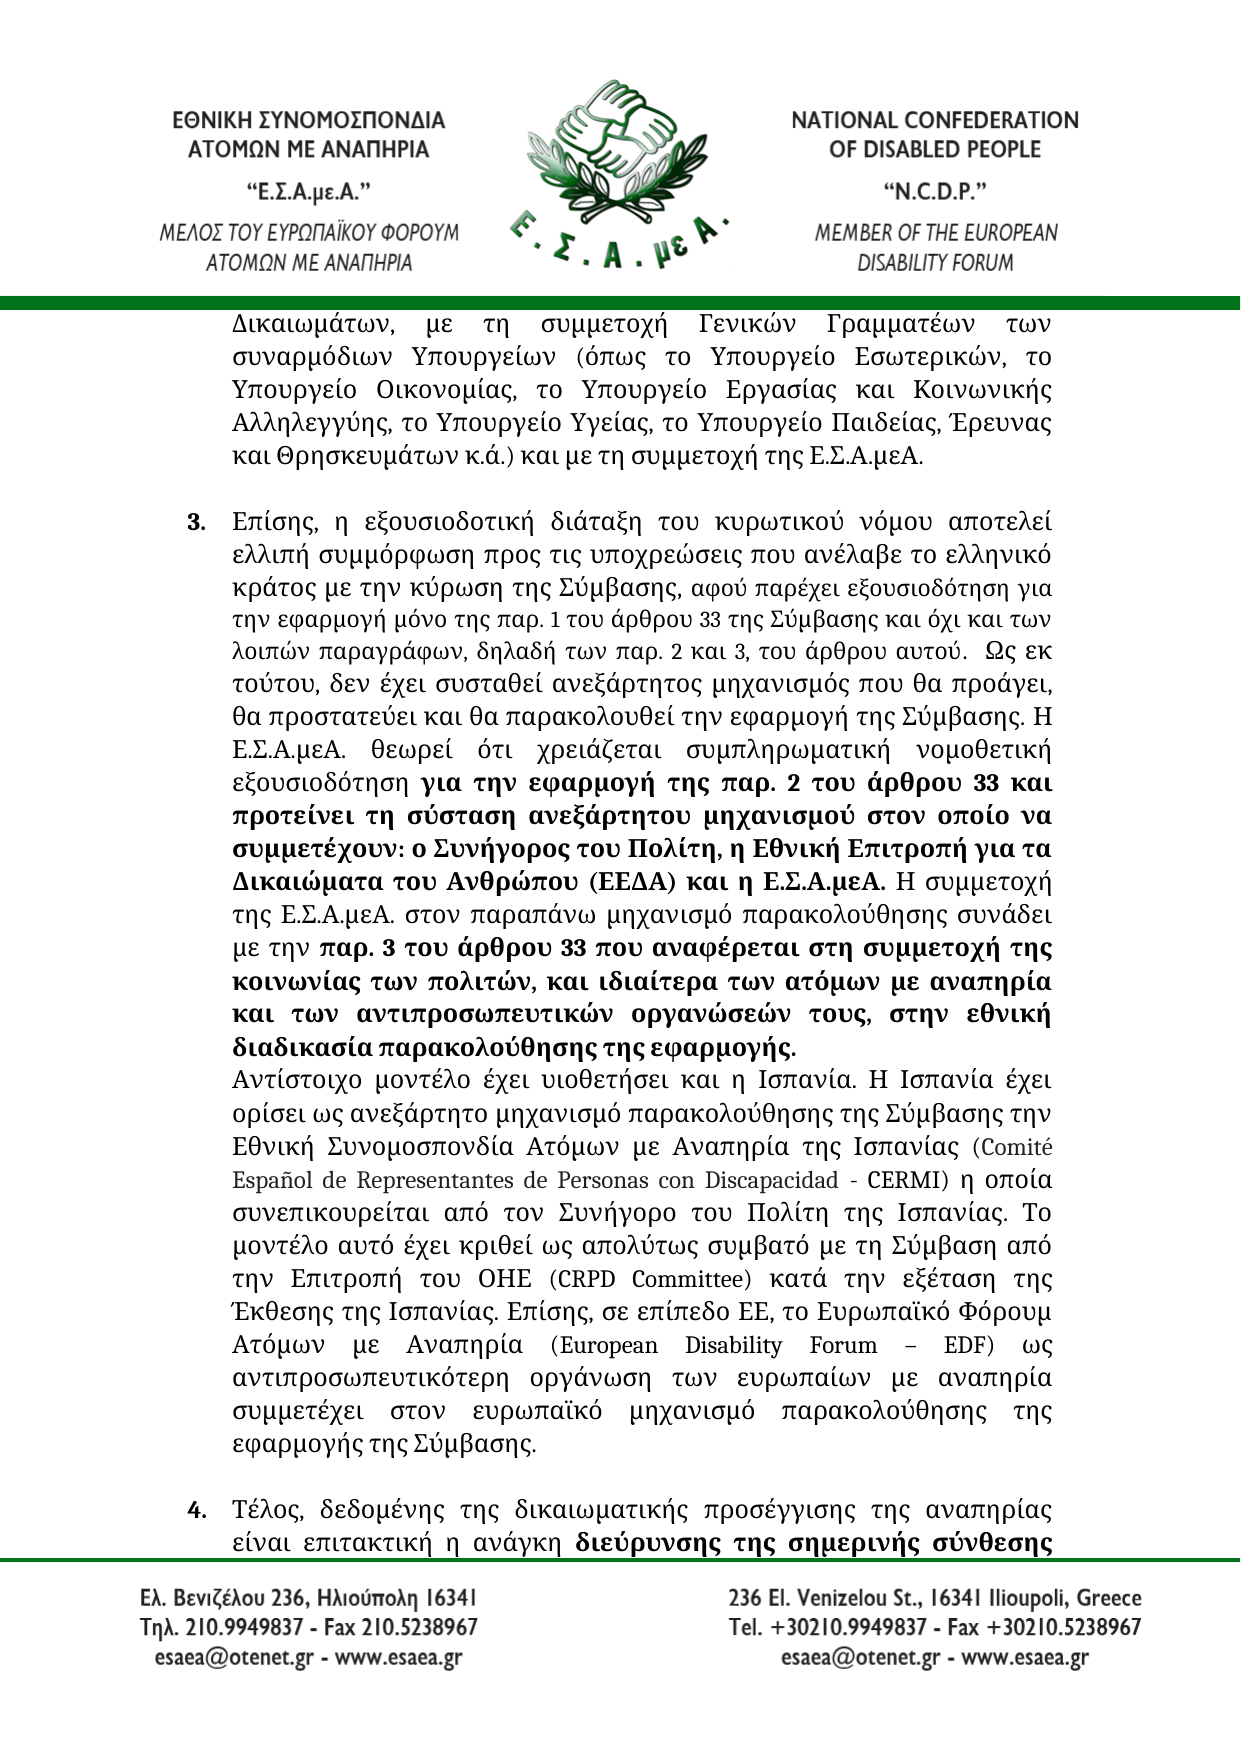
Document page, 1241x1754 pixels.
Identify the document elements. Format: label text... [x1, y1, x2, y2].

list Αντίστοιχο μοντέλο έχει υιοθετήσει και η Ισπανία. Η Ισπανία έχει ορίσει ως ανεξάρτητο μηχανισμό παρακολούθησης της Σύμβασης την Εθνική Συνομοσπονδία Ατόμων με Αναπηρία της Ισπανίας (Comité Español de Representantes de Personas con Discapacidad - CERMI) η οποία συνεπικουρείται από τον Συνήγορο του Πολίτη της Ισπανίας. Το μοντέλο αυτό έχει κριθεί ως απολύτως συμβατό με τη Σύμβαση από την Επιτροπή του ΟΗΕ (CRPD Committee) κατά την εξέταση της Έκθεσης της Ισπανίας. Επίσης, σε επίπεδο ΕΕ, το Ευρωπαϊκό Φόρουμ Ατόμων με Αναπηρία (European Disability Forum – EDF) ως αντιπροσωπευτικότερη οργάνωση των ευρωπαίων με αναπηρία συμμετέχει στον ευρωπαϊκό μηχανισμό παρακολούθησης της εφαρμογής της Σύμβασης. [232, 1066, 1053, 1458]
picture [0, 1558, 1241, 1681]
picture [0, 73, 1241, 310]
list Επίσης, η εξουσιοδοτική διάταξη του κυρωτικού νόμου αποτελεί ελλιπή συμμόρφωση προς τις υποχρεώσεις που ανέλαβε το ελληνικό κράτος με την κύρωση της Σύμβασης, αφού παρέχει εξουσιοδότηση για την εφαρμογή μόνο της παρ. 1 του άρθρου 33 της Σύμβασης και όχι και των λοιπών παραγράφων, δηλαδή των παρ. 2 και 3, του άρθρου αυτού. Ως εκ τούτου, δεν έχει συσταθεί ανεξάρτητος μηχανισμός που θα προάγει, θα προστατεύει και θα παρακολουθεί την εφαρμογή της Σύμβασης. Η Ε.Σ.Α.μεΑ. θεωρεί ότι χρειάζεται συμπληρωματική νομοθετική εξουσιοδότηση για την εφαρμογή της παρ. 2 του άρθρου 33 και προτείνει τη σύσταση ανεξάρτητου μηχανισμού στον οποίο να συμμετέχουν: ο Συνήγορος του Πολίτη, η Εθνική Επιτροπή για τα Δικαιώματα του Ανθρώπου (ΕΕΔΑ) και η Ε.Σ.Α.μεΑ. Η συμμετοχή της Ε.Σ.Α.μεΑ. στον παραπάνω μηχανισμό παρακολούθησης συνάδει με την παρ. 3 του άρθρου 33 που αναφέρεται στη συμμετοχή της κοινωνίας των πολιτών, και ιδιαίτερα των ατόμων με αναπηρία και των αντιπροσωπευτικών οργανώσεών τους, στην εθνική διαδικασία παρακολούθησης της εφαρμογής. [187, 508, 1053, 1062]
